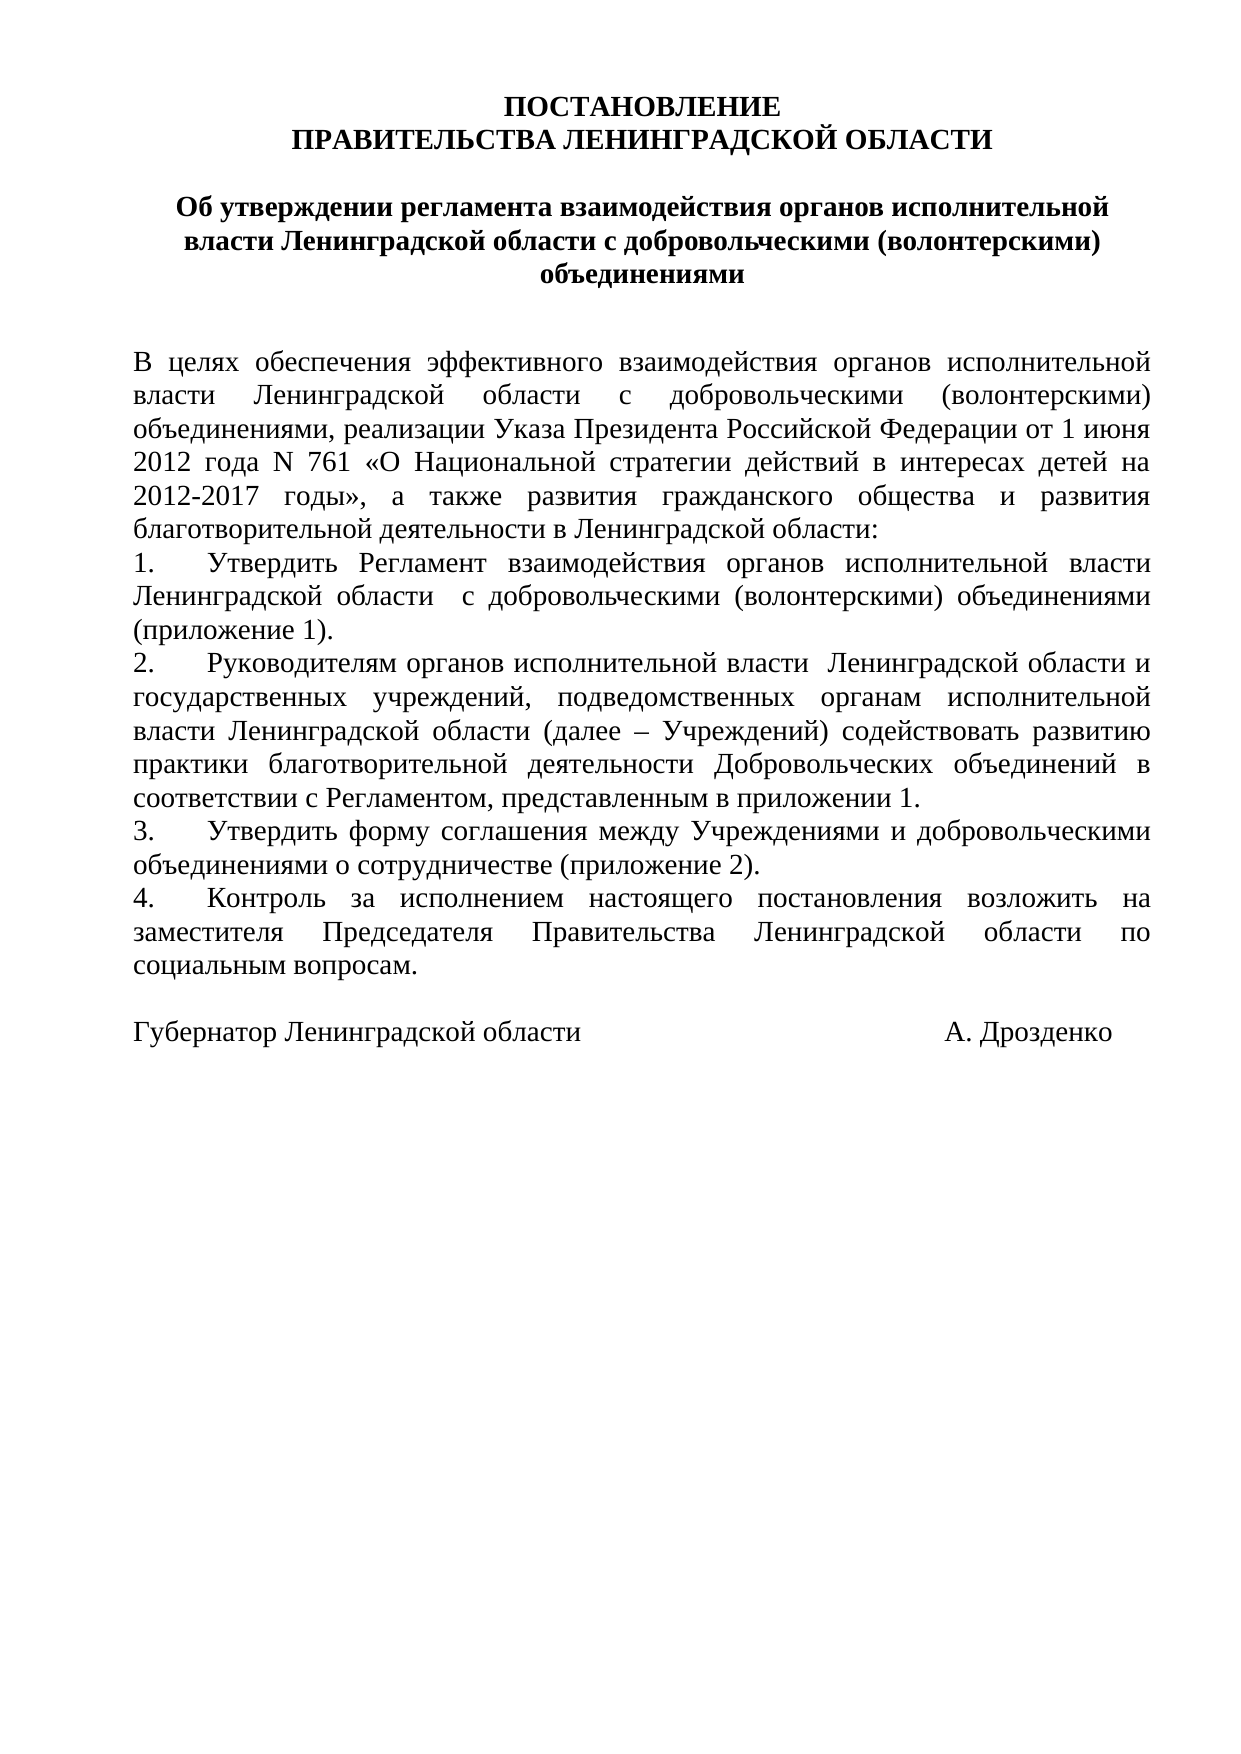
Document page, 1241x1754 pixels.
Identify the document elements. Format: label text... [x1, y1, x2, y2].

text Об утверждении регламента взаимодействия органов исполнительной власти Ленинградской области с добровольческими (волонтерскими) объединениями [133, 189, 1152, 290]
list Утвердить форму соглашения между Учреждениями и добровольческими объединениями о сотрудничестве (приложение 2). [133, 813, 1152, 880]
text Губернатор Ленинградской области А. Дрозденко [133, 1014, 1152, 1048]
text ПРАВИТЕЛЬСТВА ЛЕНИНГРАДСКОЙ ОБЛАСТИ [133, 122, 1152, 156]
text В целях обеспечения эффективного взаимодействия органов исполнительной власти Ленинградской области с добровольческими (волонтерскими) объединениями, реализации Указа Президента Российской Федерации от 1 июня 2012 года N 761 «О Национальной стратегии действий в интересах детей на 2012-2017 годы», а также развития гражданского общества и развития благотворительной деятельности в Ленинградской области: [133, 344, 1152, 545]
text ПОСТАНОВЛЕНИЕ [133, 89, 1152, 122]
list Контроль за исполнением настоящего постановления возложить на заместителя Председателя Правительства Ленинградской области по социальным вопросам. [133, 880, 1152, 981]
list Утвердить Регламент взаимодействия органов исполнительной власти Ленинградской области с добровольческими (волонтерскими) объединениями (приложение 1). [133, 545, 1152, 646]
list Руководителям органов исполнительной власти Ленинградской области и государственных учреждений, подведомственных органам исполнительной власти Ленинградской области (далее – Учреждений) содействовать развитию практики благотворительной деятельности Добровольческих объединений в соответствии с Регламентом, представленным в приложении 1. [133, 646, 1152, 813]
